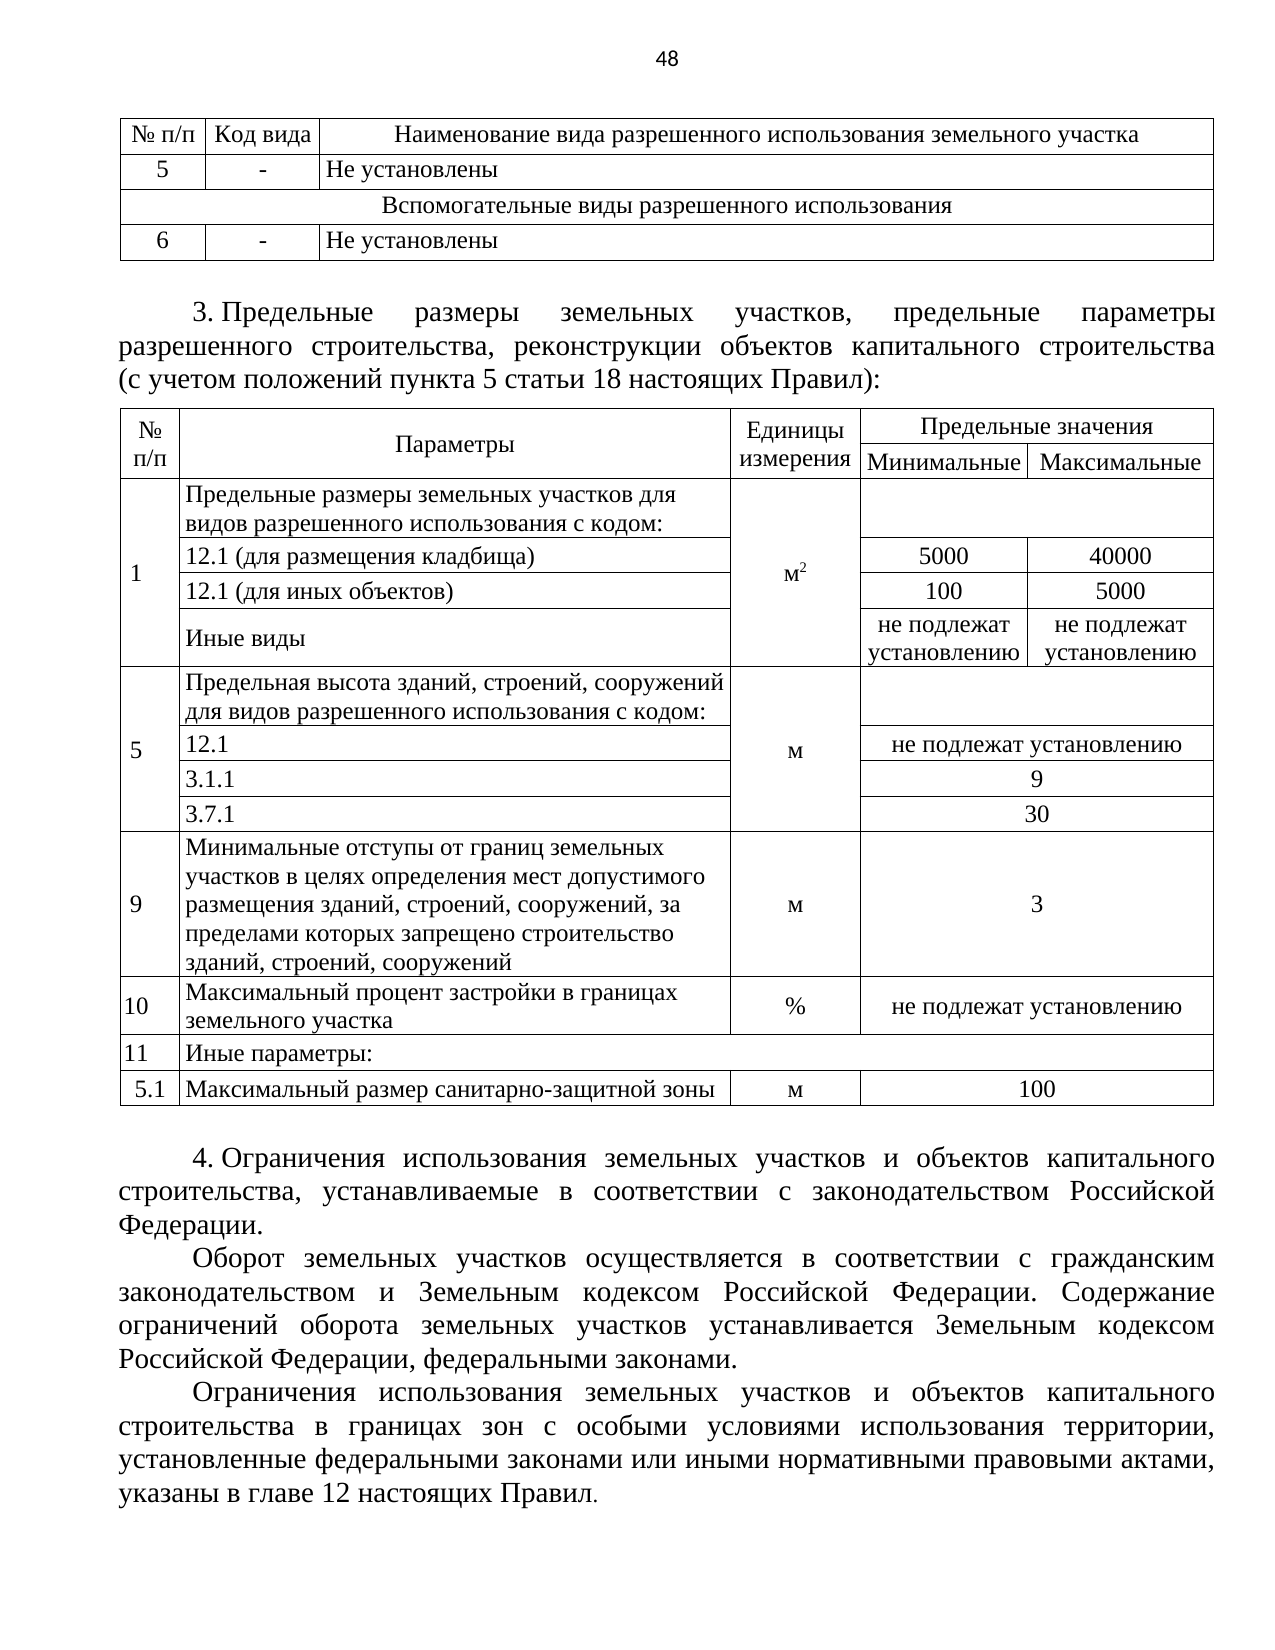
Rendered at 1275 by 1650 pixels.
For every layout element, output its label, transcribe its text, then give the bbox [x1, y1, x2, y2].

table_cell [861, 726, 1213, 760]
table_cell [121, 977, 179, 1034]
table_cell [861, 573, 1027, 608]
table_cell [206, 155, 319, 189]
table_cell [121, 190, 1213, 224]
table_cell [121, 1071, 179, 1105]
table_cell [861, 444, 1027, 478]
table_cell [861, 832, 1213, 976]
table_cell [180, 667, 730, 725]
text 4. Ограничения использования земельных участков и объектов капитального строительства, устанавливаемые в соответствии с законодательством Российской Федерации. [118, 1140, 1216, 1240]
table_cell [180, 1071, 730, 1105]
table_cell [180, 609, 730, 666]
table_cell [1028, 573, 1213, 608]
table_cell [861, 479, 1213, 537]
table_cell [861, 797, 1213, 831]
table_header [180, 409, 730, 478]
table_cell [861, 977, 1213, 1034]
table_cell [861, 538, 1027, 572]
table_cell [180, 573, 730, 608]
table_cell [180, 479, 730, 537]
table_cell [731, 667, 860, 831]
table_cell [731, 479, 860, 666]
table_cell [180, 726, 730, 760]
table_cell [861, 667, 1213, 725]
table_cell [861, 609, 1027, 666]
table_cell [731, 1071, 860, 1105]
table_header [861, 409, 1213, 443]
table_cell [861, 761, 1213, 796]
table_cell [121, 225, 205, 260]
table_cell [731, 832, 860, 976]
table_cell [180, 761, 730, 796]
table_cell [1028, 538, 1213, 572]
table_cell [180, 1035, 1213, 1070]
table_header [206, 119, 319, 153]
text Оборот земельных участков осуществляется в соответствии с гражданским законодательством и Земельным кодексом Российской Федерации. Содержание ограничений оборота земельных участков устанавливается Земельным кодексом Российской Федерации, федеральными законами. [118, 1240, 1216, 1374]
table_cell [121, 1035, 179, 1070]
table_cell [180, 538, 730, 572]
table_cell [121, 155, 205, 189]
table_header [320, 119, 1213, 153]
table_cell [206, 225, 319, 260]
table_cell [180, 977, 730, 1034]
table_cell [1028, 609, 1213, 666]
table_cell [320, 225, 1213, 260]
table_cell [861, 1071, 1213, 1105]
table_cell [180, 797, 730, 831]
text Ограничения использования земельных участков и объектов капитального строительства в границах зон с особыми условиями использования территории, установленные федеральными законами или иными нормативными правовыми актами, указаны в главе 12 настоящих Правил. [118, 1374, 1216, 1509]
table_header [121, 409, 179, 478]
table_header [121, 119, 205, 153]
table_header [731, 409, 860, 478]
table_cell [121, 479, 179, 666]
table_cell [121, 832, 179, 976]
text 3. Предельные размеры земельных участков, предельные параметры разрешенного строительства, реконструкции объектов капитального строительства (с учетом положений пункта 5 статьи 18 настоящих Правил): [118, 294, 1216, 395]
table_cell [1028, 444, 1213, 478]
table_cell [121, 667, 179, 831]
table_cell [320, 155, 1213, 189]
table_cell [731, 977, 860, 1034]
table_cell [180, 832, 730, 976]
